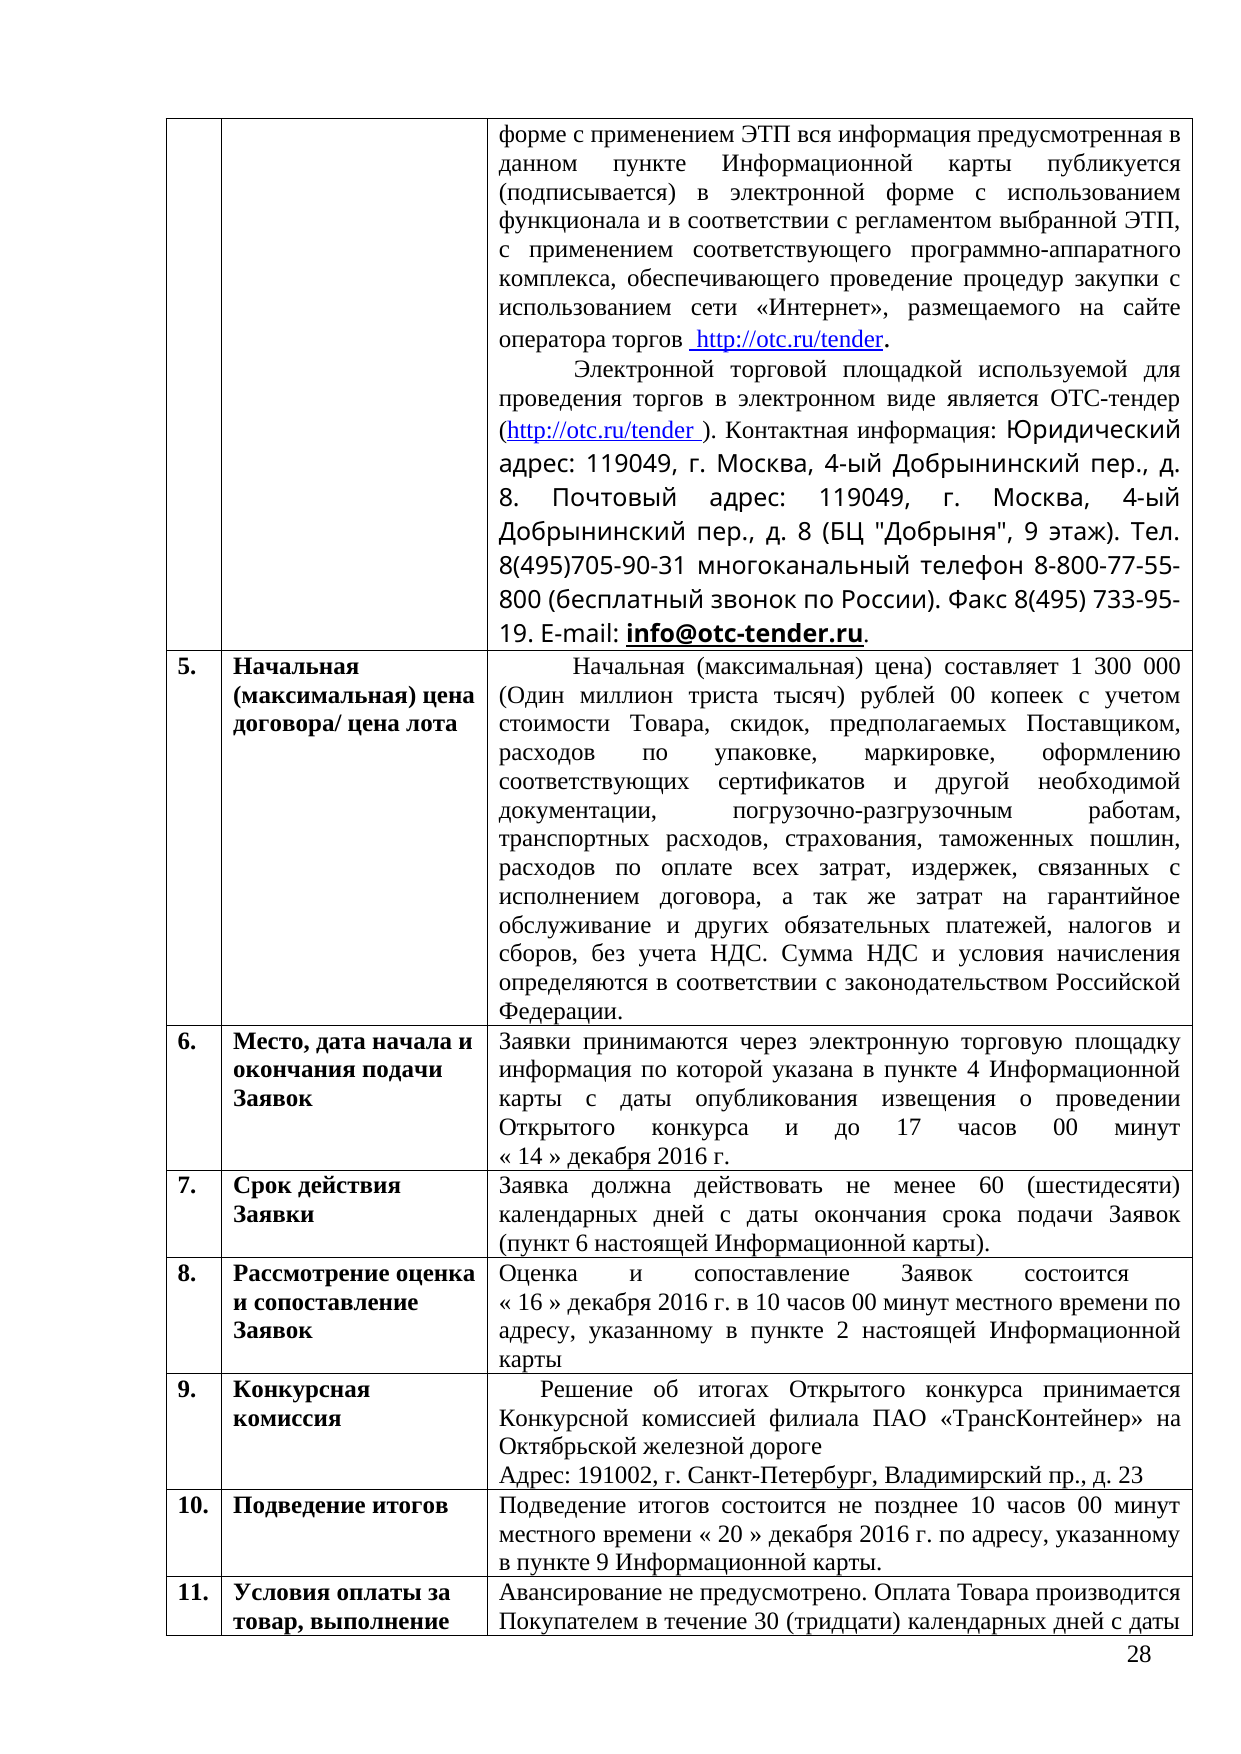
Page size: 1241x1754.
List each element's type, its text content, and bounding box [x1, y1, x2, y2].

table_cell Оценка и сопоставление Заявок состоится « 16 » декабря 2016 г. в 10 часов 00 минут местного времени по адресу, указанному в пункте 2 настоящей Информационной карты [488, 1258, 1192, 1373]
table_cell 7. [167, 1171, 221, 1257]
table_cell Место, дата начала и окончания подачи Заявок [222, 1026, 487, 1169]
table_cell 4. [167, 119, 221, 650]
table_cell Начальная (максимальная) цена договора/ цена лота [222, 651, 487, 1025]
table_cell 6. [167, 1026, 221, 1169]
table_cell Подведение итогов [222, 1490, 487, 1576]
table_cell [488, 1577, 1192, 1635]
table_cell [222, 1577, 487, 1635]
table_cell Начальная (максимальная) цена) составляет 1 300 000 (Один миллион триста тысяч) рублей 00 копеек с учетом стоимости Товара, скидок, предполагаемых Поставщиком, расходов по упаковке, маркировке, оформлению соответствующих сертификатов и другой необходимой документации, погрузочно-разгрузочным работам, транспортных расходов, страхования, таможенных пошлин, расходов по оплате всех затрат, издержек, связанных с исполнением договора, а так же затрат на гарантийное обслуживание и других обязательных платежей, налогов и сборов, без учета НДС. Сумма НДС и условия начисления определяются в соответствии с законодательством Российской Федерации. [488, 651, 1192, 1025]
table_cell 5. [167, 651, 221, 1025]
table_cell Решение об итогах Открытого конкурса принимается Конкурсной комиссией филиала ПАО «ТрансКонтейнер» на Октябрьской железной дороге Адрес: 191002, г. Санкт-Петербург, Владимирский пр., д. 23 [488, 1374, 1192, 1489]
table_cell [222, 119, 487, 650]
table_cell 8. [167, 1258, 221, 1373]
table_cell Заявка должна действовать не менее 60 (шестидесяти) календарных дней с даты окончания срока подачи Заявок (пункт 6 настоящей Информационной карты). [488, 1171, 1192, 1257]
table_cell 10. [167, 1490, 221, 1576]
table_cell Заявки принимаются через электронную торговую площадку информация по которой указана в пункте 4 Информационной карты с даты опубликования извещения о проведении Открытого конкурса и до 17 часов 00 минут « 14 » декабря 2016 г. [488, 1026, 1192, 1169]
table_cell Конкурсная комиссия [222, 1374, 487, 1489]
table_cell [488, 119, 1192, 650]
table_cell 11. [167, 1577, 221, 1635]
table_cell 9. [167, 1374, 221, 1489]
table_cell Срок действия Заявки [222, 1171, 487, 1257]
table_cell Рассмотрение оценка и сопоставление Заявок [222, 1258, 487, 1373]
table_cell Подведение итогов состоится не позднее 10 часов 00 минут местного времени « 20 » декабря 2016 г. по адресу, указанному в пункте 9 Информационной карты. [488, 1490, 1192, 1576]
